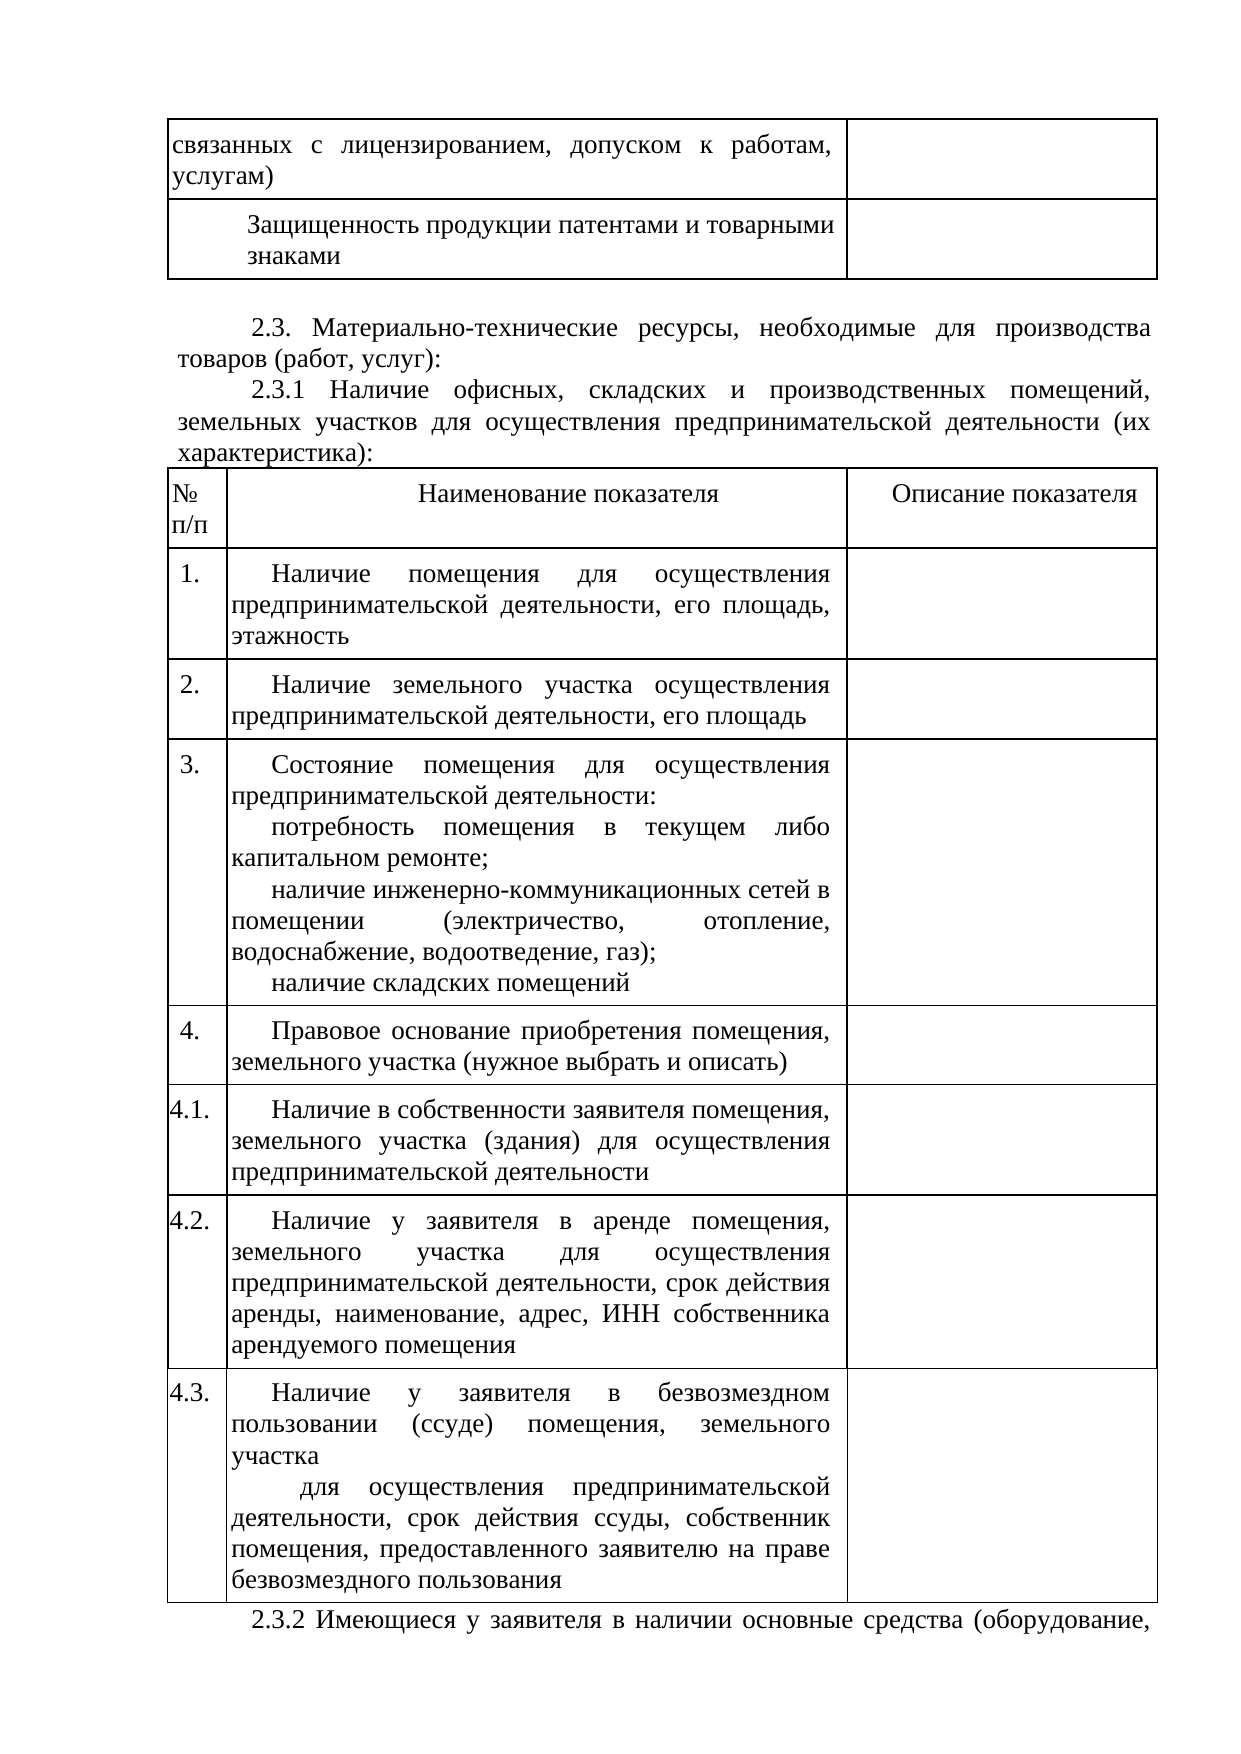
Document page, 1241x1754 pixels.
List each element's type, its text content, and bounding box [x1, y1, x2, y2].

table_cell 4.3. [168, 1369, 226, 1602]
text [177, 1603, 1152, 1634]
text 2.3. Материально-технические ресурсы, необходимые для производства товаров (работ, услуг): [177, 311, 1152, 374]
table_cell Правовое основание приобретения помещения, земельного участка (нужное выбрать и описать) [228, 1006, 846, 1084]
table_cell [848, 1196, 1156, 1368]
text 2.3.1 Наличие офисных, складских и производственных помещений, земельных участков для осуществления предпринимательской деятельности (их характеристика): [177, 374, 1152, 467]
table_cell [848, 200, 1156, 278]
table_cell 4.2. [169, 1196, 226, 1368]
table_header [848, 120, 1156, 198]
table_cell Наличие помещения для осуществления предпринимательской деятельности, его площадь, этажность [228, 549, 846, 658]
table_cell Наличие в собственности заявителя помещения, земельного участка (здания) для осуществления предпринимательской деятельности [228, 1085, 846, 1194]
table_cell Наличие земельного участка осуществления предпринимательской деятельности, его площадь [228, 660, 846, 738]
table_cell 4.1. [169, 1085, 226, 1194]
table_header Наименование показателя [228, 469, 846, 547]
table_cell [848, 740, 1156, 1005]
table_cell [848, 1006, 1156, 1084]
table_header Описание показателя [848, 469, 1156, 547]
table_cell Наличие у заявителя в аренде помещения, земельного участка для осуществления предпринимательской деятельности, срок действия аренды, наименование, адрес, ИНН собственника арендуемого помещения [228, 1196, 846, 1368]
table_cell Наличие у заявителя в безвозмездном пользовании (ссуде) помещения, земельного участка для осуществления предпринимательской деятельности, срок действия ссуды, собственник помещения, предоставленного заявителю на праве безвозмездного пользования [227, 1369, 847, 1602]
table_cell 2. [169, 660, 226, 738]
table_cell Защищенность продукции патентами и товарными знаками [169, 200, 846, 278]
table_header № п/п [169, 469, 226, 547]
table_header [169, 120, 846, 198]
table_cell [848, 549, 1156, 658]
table_cell 3. [169, 740, 226, 1005]
table_cell 4. [169, 1006, 226, 1084]
table_cell [848, 1085, 1156, 1194]
table_cell 1. [169, 549, 226, 658]
table_cell [848, 660, 1156, 738]
table_cell Состояние помещения для осуществления предпринимательской деятельности: потребность помещения в текущем либо капитальном ремонте; наличие инженерно-коммуникационных сетей в помещении (электричество, отопление, водоснабжение, водоотведение, газ); наличие складских помещений [228, 740, 846, 1005]
table_cell [848, 1369, 1157, 1602]
